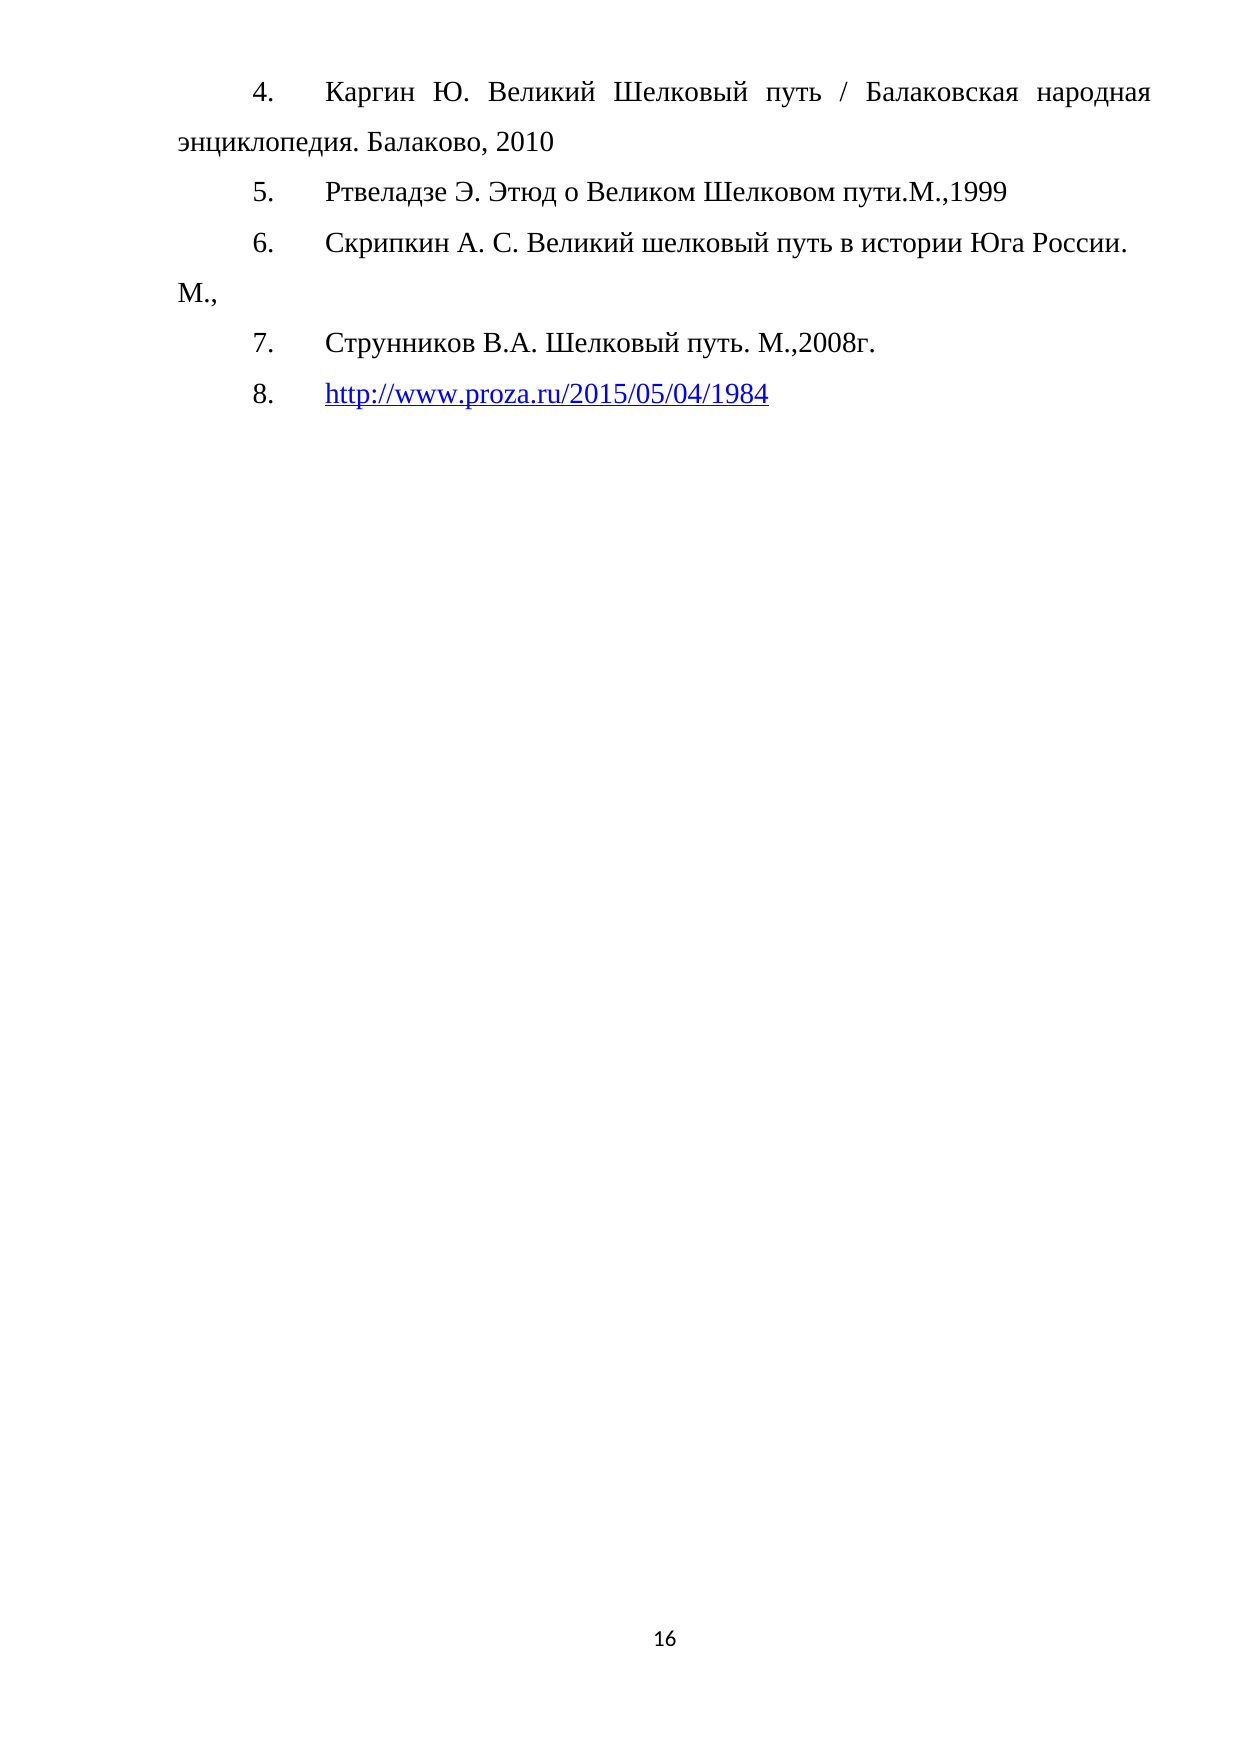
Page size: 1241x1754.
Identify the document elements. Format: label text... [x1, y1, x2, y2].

list Скрипкин А. С. Великий шелковый путь в истории Юга России. М., [177, 225, 1152, 309]
list Ртвеладзе Э. Этюд о Великом Шелковом пути.М.,1999 [177, 174, 1152, 208]
list http://www.proza.ru/2015/05/04/1984 [177, 376, 1152, 409]
list Струнников В.А. Шелковый путь. М.,2008г. [177, 325, 1152, 359]
list Каргин Ю. Великий Шелковый путь / Балаковская народная энциклопедия. Балаково, 2010 [177, 74, 1152, 158]
